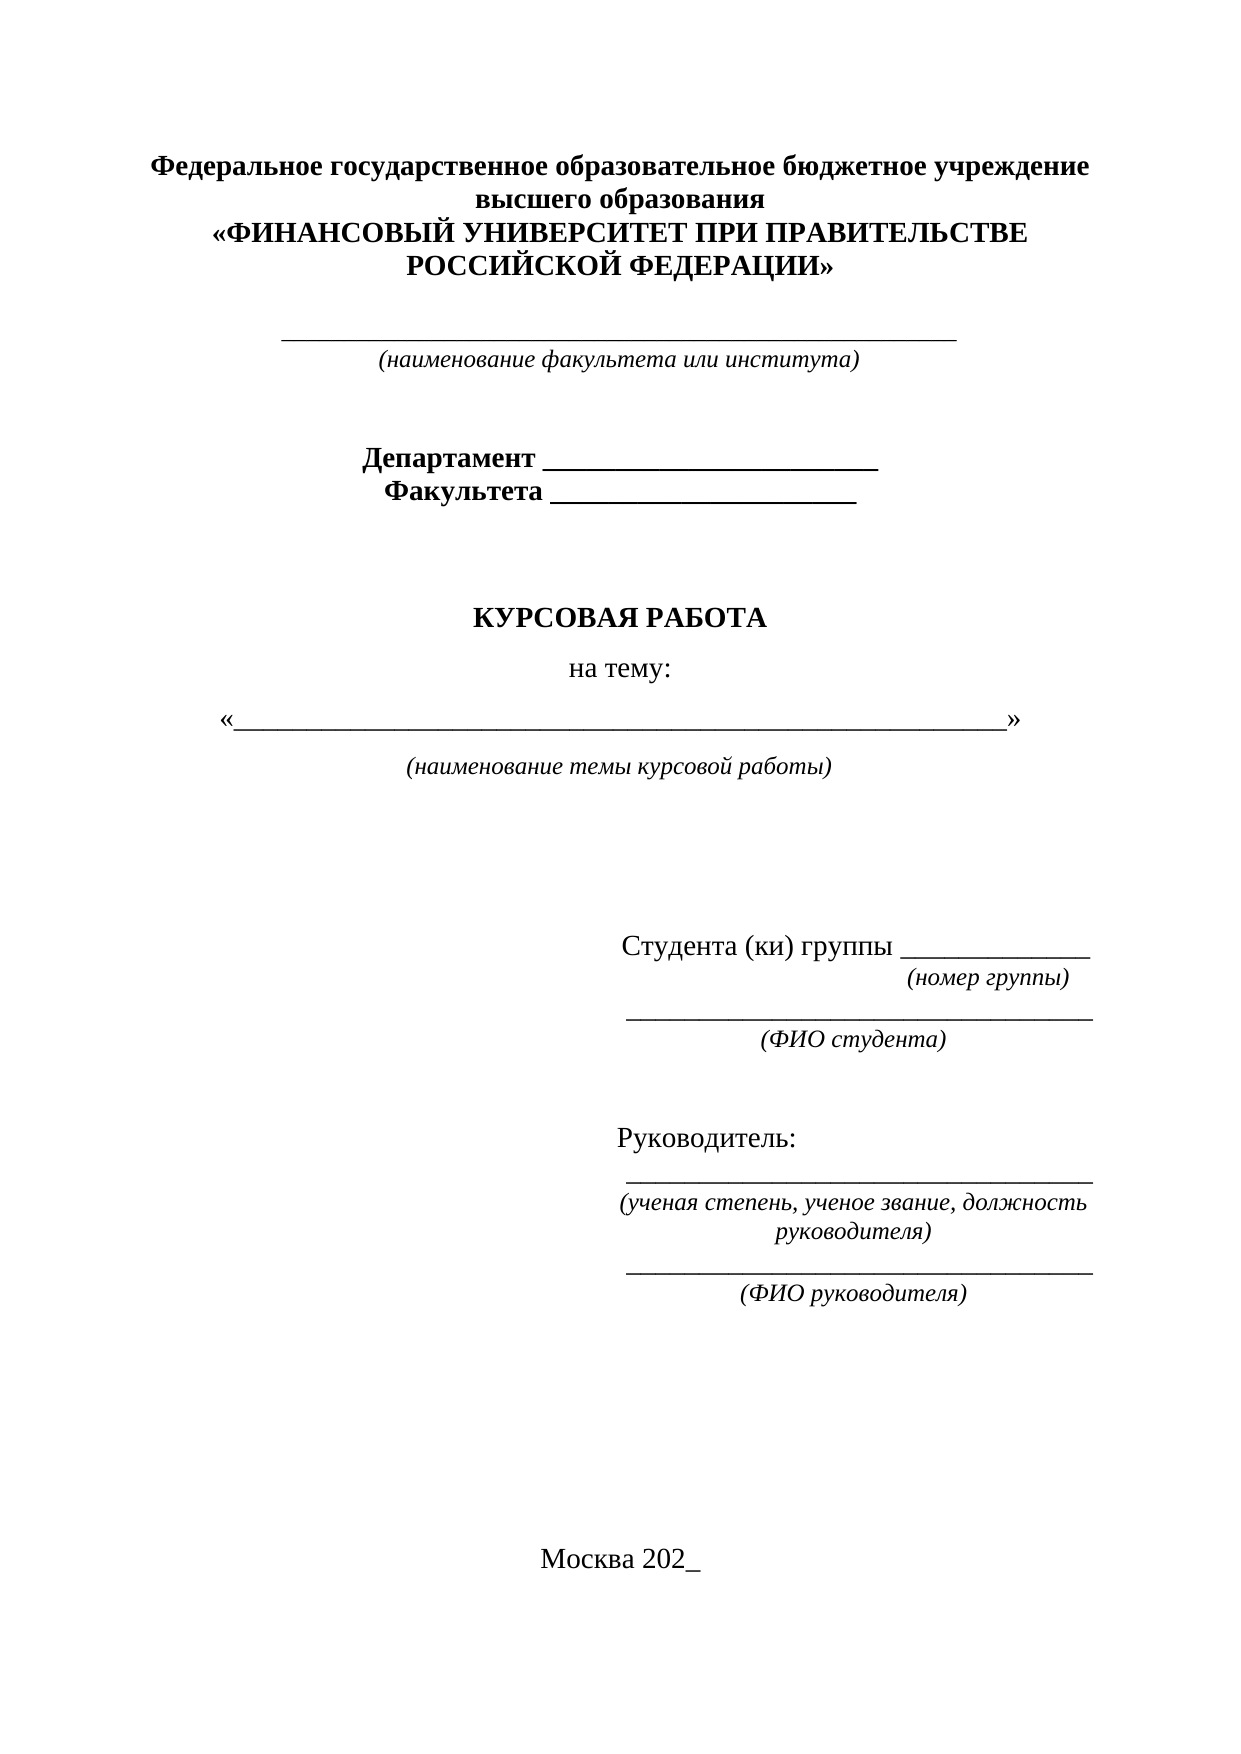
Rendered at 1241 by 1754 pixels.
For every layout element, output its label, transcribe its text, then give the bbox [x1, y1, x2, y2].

text Федеральное государственное образовательное бюджетное учреждение высшего образования [148, 148, 1092, 215]
text ______________________________________________________ [148, 315, 1092, 344]
text ________________________________ [617, 991, 1092, 1024]
text (наименование факультета или института) [148, 344, 1092, 373]
text (наименование темы курсовой работы) [148, 751, 1092, 780]
text (ученая степень, ученое звание, должность руководителя) [617, 1187, 1092, 1244]
text «_____________________________________________________» [148, 701, 1092, 734]
text Студента (ки) группы _____________ [617, 928, 1092, 962]
text ________________________________ [617, 1244, 1092, 1278]
text ________________________________ [617, 1153, 1092, 1187]
text Факультета _____________________ [148, 473, 1092, 507]
text (ФИО руководителя) [617, 1278, 1092, 1307]
text (ФИО студента) [617, 1024, 1092, 1053]
text Москва 202_ [148, 1542, 1092, 1575]
text на тему: [148, 650, 1092, 684]
subtitle Департамент _______________________ [148, 440, 1092, 473]
text Руководитель: [617, 1120, 1092, 1153]
text (номер группы) [838, 962, 1092, 991]
text КУРСОВАЯ работа [148, 600, 1092, 633]
text «ФинансовЫЙ УНИВЕРСИТЕТ при Правительстве Российской Федерации» [148, 215, 1092, 282]
